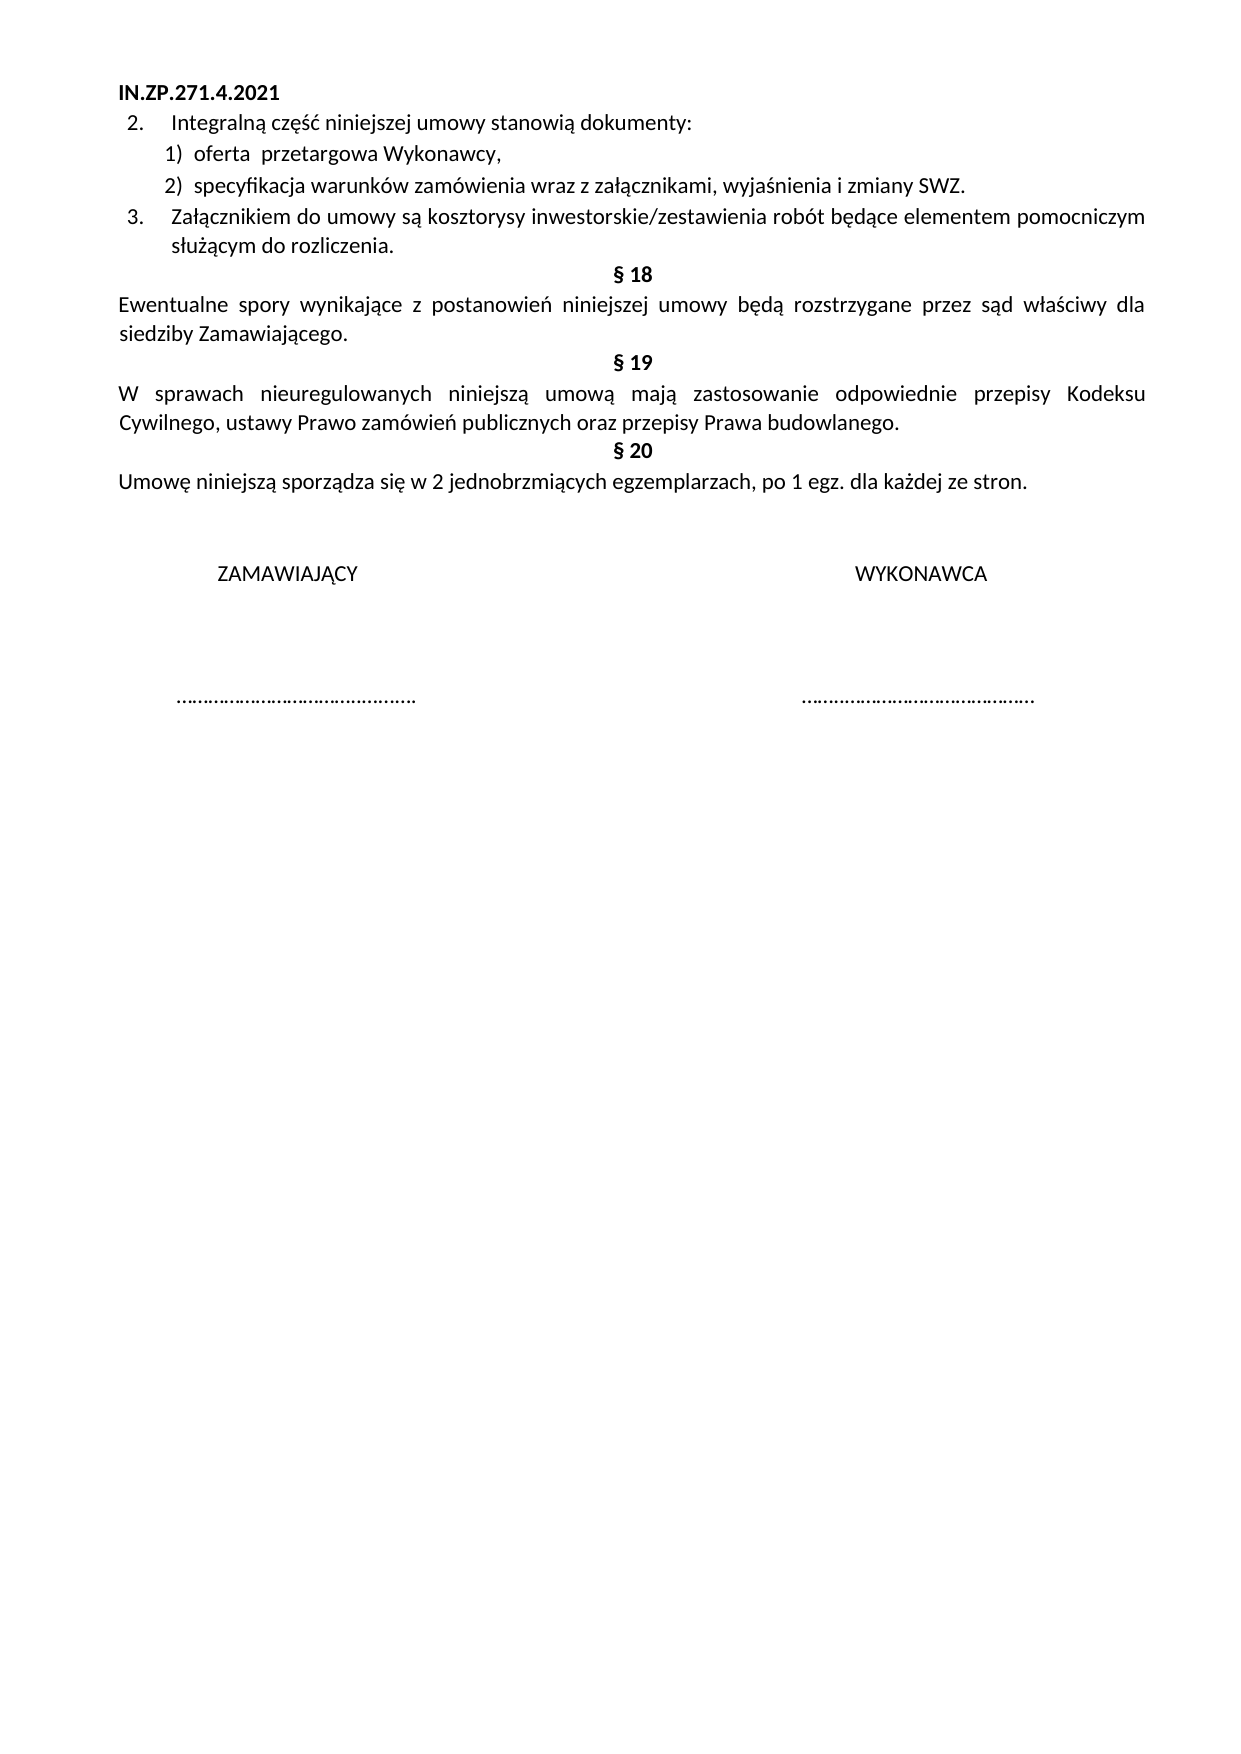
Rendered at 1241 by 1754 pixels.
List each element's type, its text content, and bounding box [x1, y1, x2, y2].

list Załącznikiem do umowy są kosztorysy inwestorskie/zestawienia robót będące elementem pomocniczym służącym do rozliczenia. [127, 202, 1147, 259]
list Integralną część niniejszej umowy stanowią dokumenty: [127, 108, 1147, 136]
subtitle § 18 [146, 260, 1120, 288]
list oferta przetargowa Wykonawcy, [164, 139, 1147, 167]
text W sprawach nieuregulowanych niniejszą umową mają zastosowanie odpowiednie przepisy Kodeksu Cywilnego, ustawy Prawo zamówień publicznych oraz przepisy Prawa budowlanego. [118, 379, 1147, 436]
subtitle § 19 [146, 348, 1120, 376]
text ……………………………..…...…. ……..……………………………… [118, 682, 1152, 710]
text ZAMAWIAJĄCY WYKONAWCA [118, 559, 1152, 587]
text Umowę niniejszą sporządza się w 2 jednobrzmiących egzemplarzach, po 1 egz. dla każdej ze stron. [118, 467, 1147, 495]
list specyfikacja warunków zamówienia wraz z załącznikami, wyjaśnienia i zmiany SWZ. [164, 171, 1147, 199]
subtitle § 20 [146, 437, 1120, 465]
text Ewentualne spory wynikające z postanowień niniejszej umowy będą rozstrzygane przez sąd właściwy dla siedziby Zamawiającego. [118, 291, 1147, 347]
